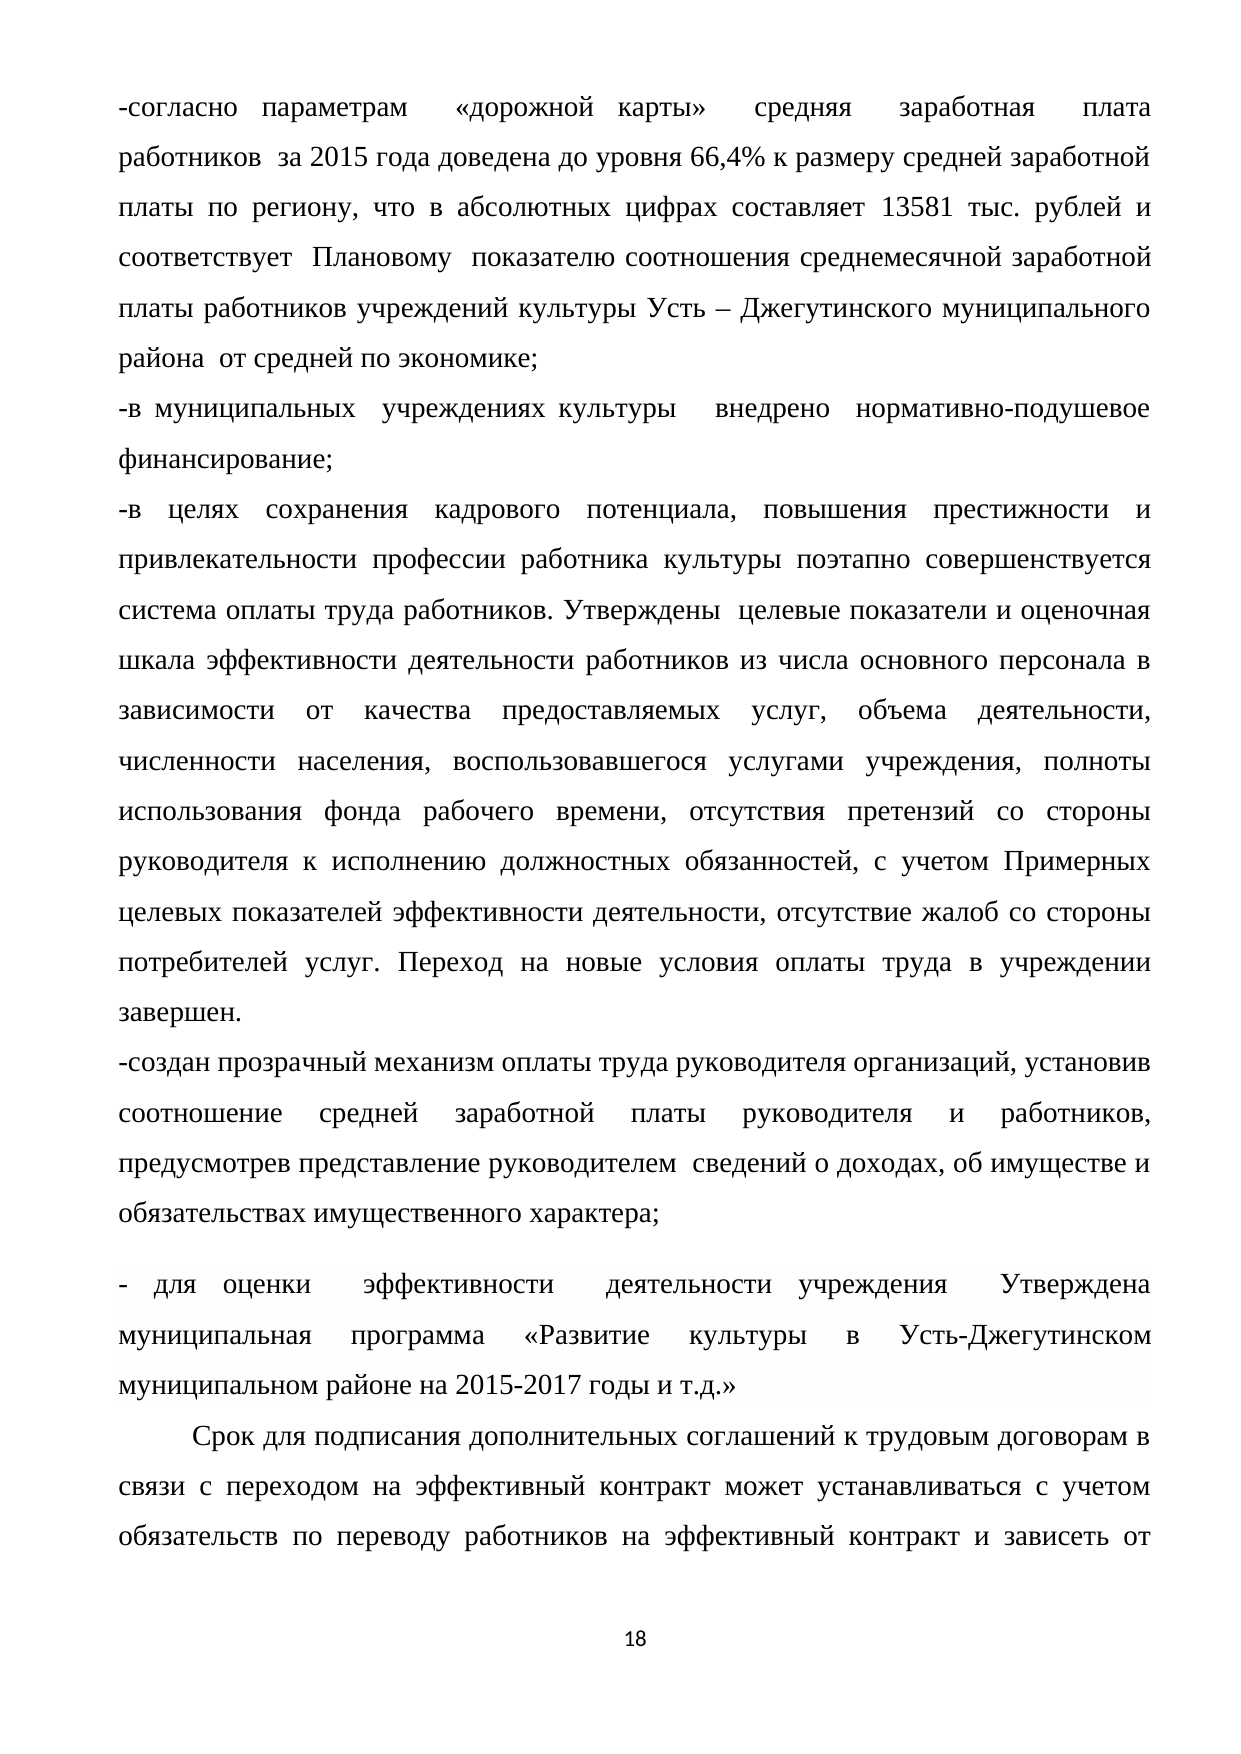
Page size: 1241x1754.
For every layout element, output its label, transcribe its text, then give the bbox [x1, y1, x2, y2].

text -согласно параметрам «дорожной карты» средняя заработная плата работников за 2015 года доведена до уровня 66,4% к размеру средней заработной платы по региону, что в абсолютных цифрах составляет 13581 тыс. рублей и соответствует Плановому показателю соотношения среднемесячной заработной платы работников учреждений культуры Усть – Джегутинского муниципального района от средней по экономике; [118, 89, 1152, 374]
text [118, 1418, 1152, 1552]
text - для оценки эффективности деятельности учреждения Утверждена муниципальная программа «Развитие культуры в Усть-Джегутинском муниципальном районе на 2015-2017 годы и т.д.» [118, 1267, 1152, 1401]
text -в целях сохранения кадрового потенциала, повышения престижности и привлекательности профессии работника культуры поэтапно совершенствуется система оплаты труда работников. Утверждены целевые показатели и оценочная шкала эффективности деятельности работников из числа основного персонала в зависимости от качества предоставляемых услуг, объема деятельности, численности населения, воспользовавшегося услугами учреждения, полноты использования фонда рабочего времени, отсутствия претензий со стороны руководителя к исполнению должностных обязанностей, с учетом Примерных целевых показателей эффективности деятельности, отсутствие жалоб со стороны потребителей услуг. Переход на новые условия оплаты труда в учреждении завершен. [118, 491, 1152, 1028]
text -в муниципальных учреждениях культуры внедрено нормативно-подушевое финансирование; [118, 391, 1152, 474]
text -создан прозрачный механизм оплаты труда руководителя организаций, установив соотношение средней заработной платы руководителя и работников, предусмотрев представление руководителем сведений о доходах, об имуществе и обязательствах имущественного характера; [118, 1044, 1152, 1229]
